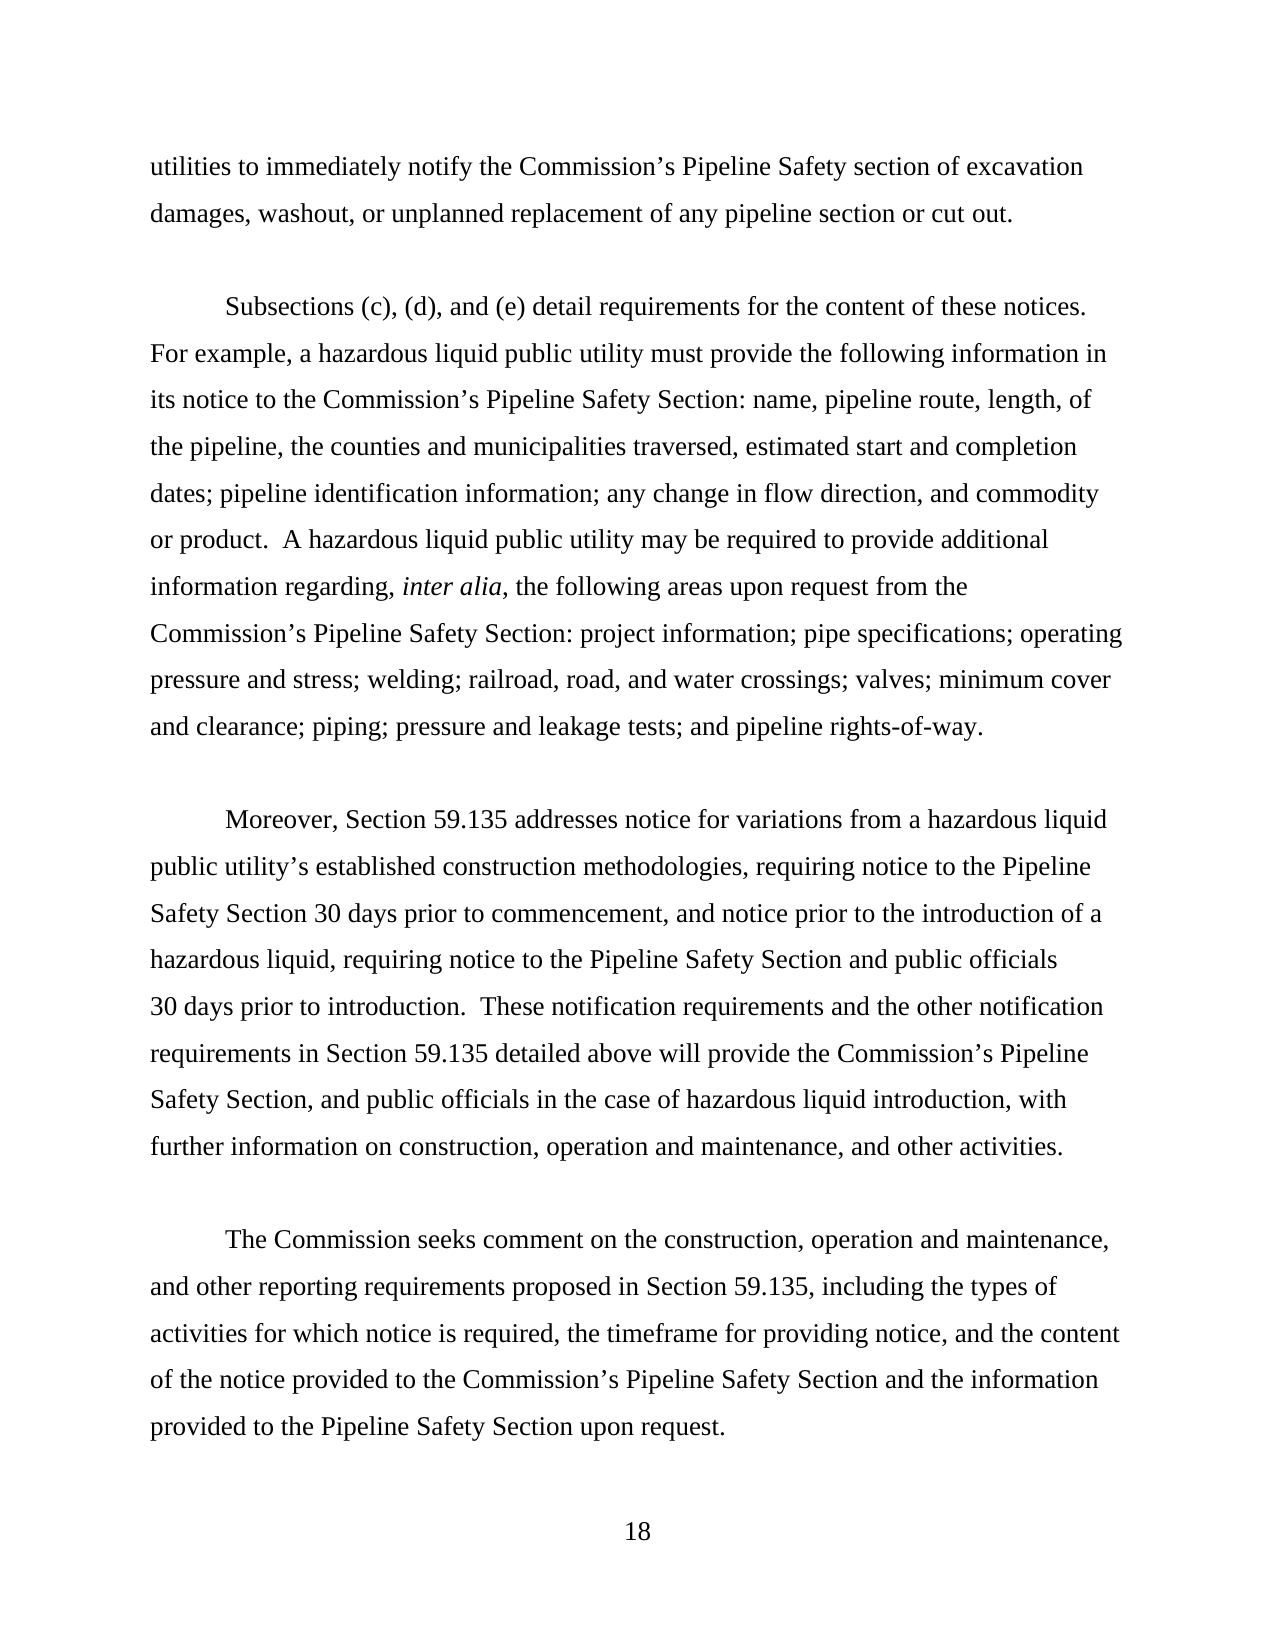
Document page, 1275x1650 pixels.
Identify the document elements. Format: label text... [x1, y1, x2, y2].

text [150, 150, 1125, 228]
text The Commission seeks comment on the construction, operation and maintenance, and other reporting requirements proposed in Section 59.135, including the types of activities for which notice is required, the timeframe for providing notice, and the content of the notice provided to the Commission’s Pipeline Safety Section and the information provided to the Pipeline Safety Section upon request. [150, 1223, 1125, 1441]
text Moreover, Section 59.135 addresses notice for variations from a hazardous liquid public utility’s established construction methodologies, requiring notice to the Pipeline Safety Section 30 days prior to commencement, and notice prior to the introduction of a hazardous liquid, requiring notice to the Pipeline Safety Section and public officials 30 days prior to introduction. These notification requirements and the other notification requirements in Section 59.135 detailed above will provide the Commission’s Pipeline Safety Section, and public officials in the case of hazardous liquid introduction, with further information on construction, operation and maintenance, and other activities. [150, 803, 1125, 1161]
text Subsections (c), (d), and (e) detail requirements for the content of these notices. For example, a hazardous liquid public utility must provide the following information in its notice to the Commission’s Pipeline Safety Section: name, pipeline route, length, of the pipeline, the counties and municipalities traversed, estimated start and completion dates; pipeline identification information; any change in flow direction, and commodity or product. A hazardous liquid public utility may be required to provide additional information regarding, inter alia, the following areas upon request from the Commission’s Pipeline Safety Section: project information; pipe specifications; operating pressure and stress; welding; railroad, road, and water crossings; valves; minimum cover and clearance; piping; pressure and leakage tests; and pipeline rights-of-way. [150, 290, 1125, 741]
